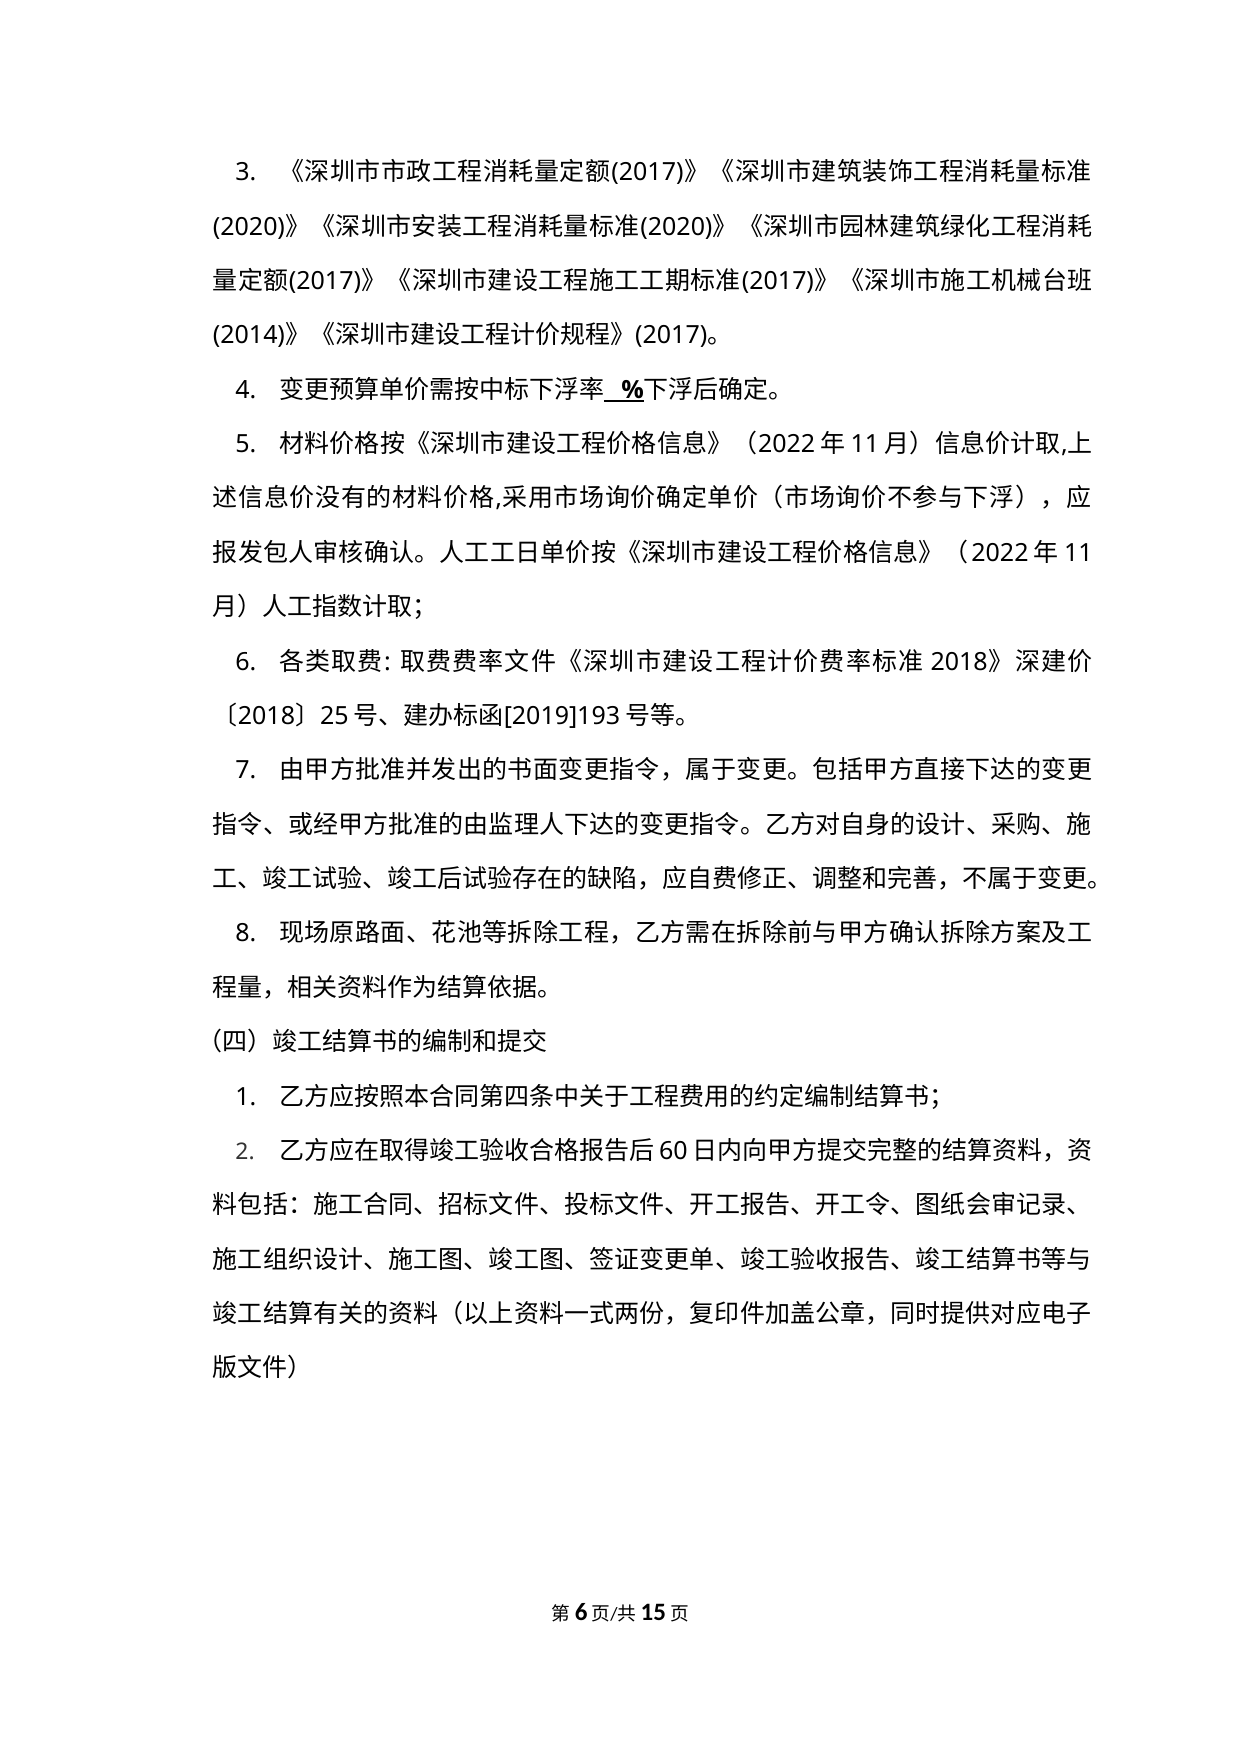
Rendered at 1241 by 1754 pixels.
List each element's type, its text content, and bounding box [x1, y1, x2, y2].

list 材料价格按《深圳市建设工程价格信息》（2022年11月）信息价计取,上述信息价没有的材料价格,采用市场询价确定单价（市场询价不参与下浮），应报发包人审核确认。人工工日单价按《深圳市建设工程价格信息》（2022年11月）人工指数计取； [213, 423, 1093, 623]
list 变更预算单价需按中标下浮率 %下浮后确定。 [213, 369, 1093, 405]
list 乙方应在取得竣工验收合格报告后60日内向甲方提交完整的结算资料，资料包括：施工合同、招标文件、投标文件、开工报告、开工令、图纸会审记录、施工组织设计、施工图、竣工图、签证变更单、竣工验收报告、竣工结算书等与竣工结算有关的资料（以上资料一式两份，复印件加盖公章，同时提供对应电子版文件） [213, 1130, 1093, 1384]
list 由甲方批准并发出的书面变更指令，属于变更。包括甲方直接下达的变更指令、或经甲方批准的由监理人下达的变更指令。乙方对自身的设计、采购、施工、竣工试验、竣工后试验存在的缺陷，应自费修正、调整和完善，不属于变更。 [213, 750, 1093, 895]
list 乙方应按照本合同第四条中关于工程费用的约定编制结算书； [213, 1076, 1093, 1112]
list 现场原路面、花池等拆除工程，乙方需在拆除前与甲方确认拆除方案及工程量，相关资料作为结算依据。 [213, 913, 1093, 1003]
text （四）竣工结算书的编制和提交 [148, 1022, 1093, 1058]
list 《深圳市市政工程消耗量定额(2017)》《深圳市建筑装饰工程消耗量标准(2020)》《深圳市安装工程消耗量标准(2020)》《深圳市园林建筑绿化工程消耗量定额(2017)》《深圳市建设工程施工工期标准(2017)》《深圳市施工机械台班(2014)》《深圳市建设工程计价规程》(2017)。 [213, 152, 1093, 351]
list 各类取费: 取费费率文件《深圳市建设工程计价费率标准2018》深建价〔2018〕25号、建办标函[2019]193号等。 [213, 641, 1093, 732]
